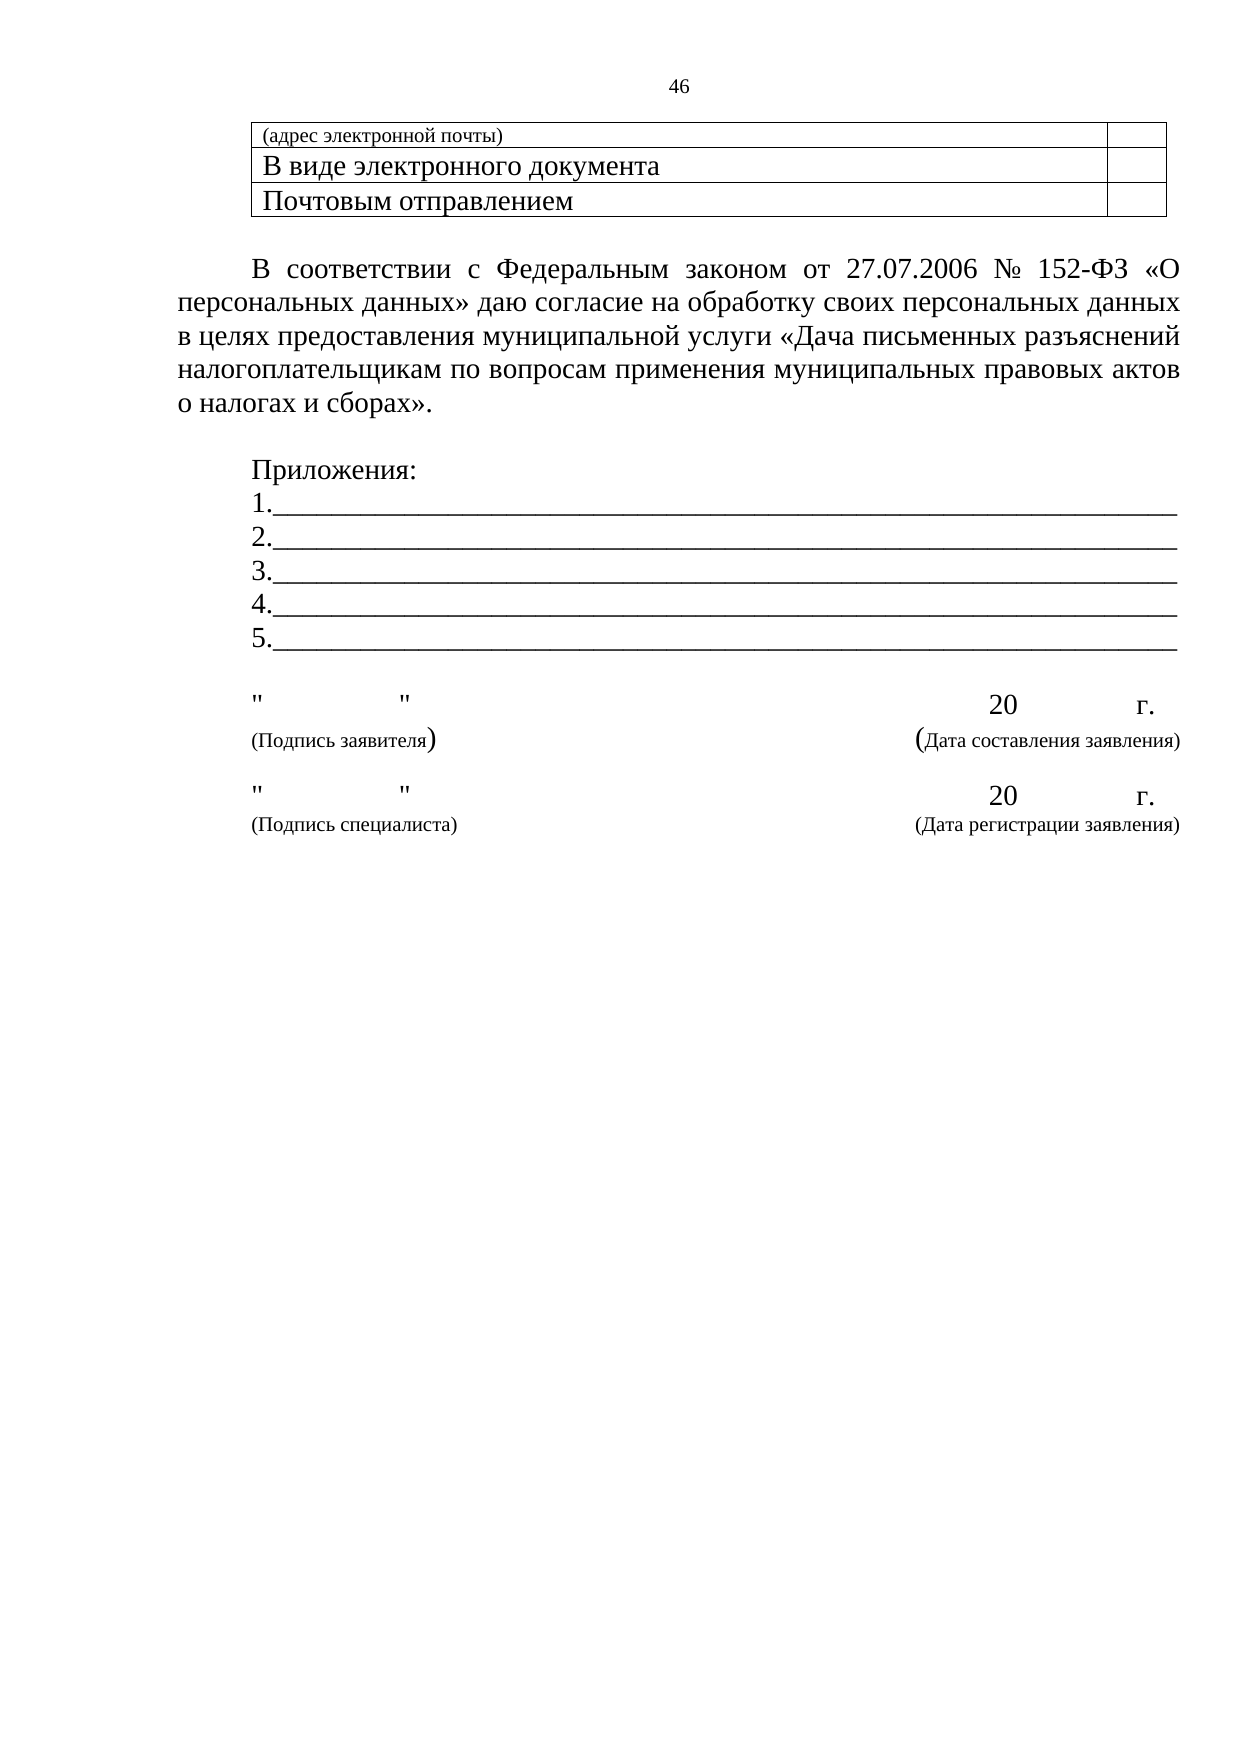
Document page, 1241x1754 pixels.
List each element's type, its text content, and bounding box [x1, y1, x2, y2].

text Приложения: [177, 452, 1181, 486]
text 5.______________________________________________________________ [177, 620, 1181, 653]
text " " 20 г. [177, 687, 1181, 720]
text 3.______________________________________________________________ [177, 553, 1181, 586]
text 4.______________________________________________________________ [177, 586, 1181, 620]
table_cell [1108, 183, 1166, 216]
table_cell [1108, 148, 1166, 182]
text В соответствии с Федеральным законом от 27.07.2006 № 152-ФЗ «О персональных данных» даю согласие на обработку своих персональных данных в целях предоставления муниципальной услуги «Дача письменных разъяснений налогоплательщикам по вопросам применения муниципальных правовых актов о налогах и сборах». [177, 251, 1181, 418]
text (Подпись заявителя) (Дата составления заявления) [177, 720, 1181, 754]
text (Подпись специалиста) (Дата регистрации заявления) [177, 812, 1181, 836]
text 1.______________________________________________________________ [177, 486, 1181, 519]
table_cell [252, 123, 1107, 147]
text 2.______________________________________________________________ [177, 519, 1181, 553]
table_cell Почтовым отправлением [252, 183, 1107, 216]
table_cell В виде электронного документа [252, 148, 1107, 182]
table_cell [1108, 123, 1166, 147]
text " " 20 г. [177, 778, 1181, 812]
